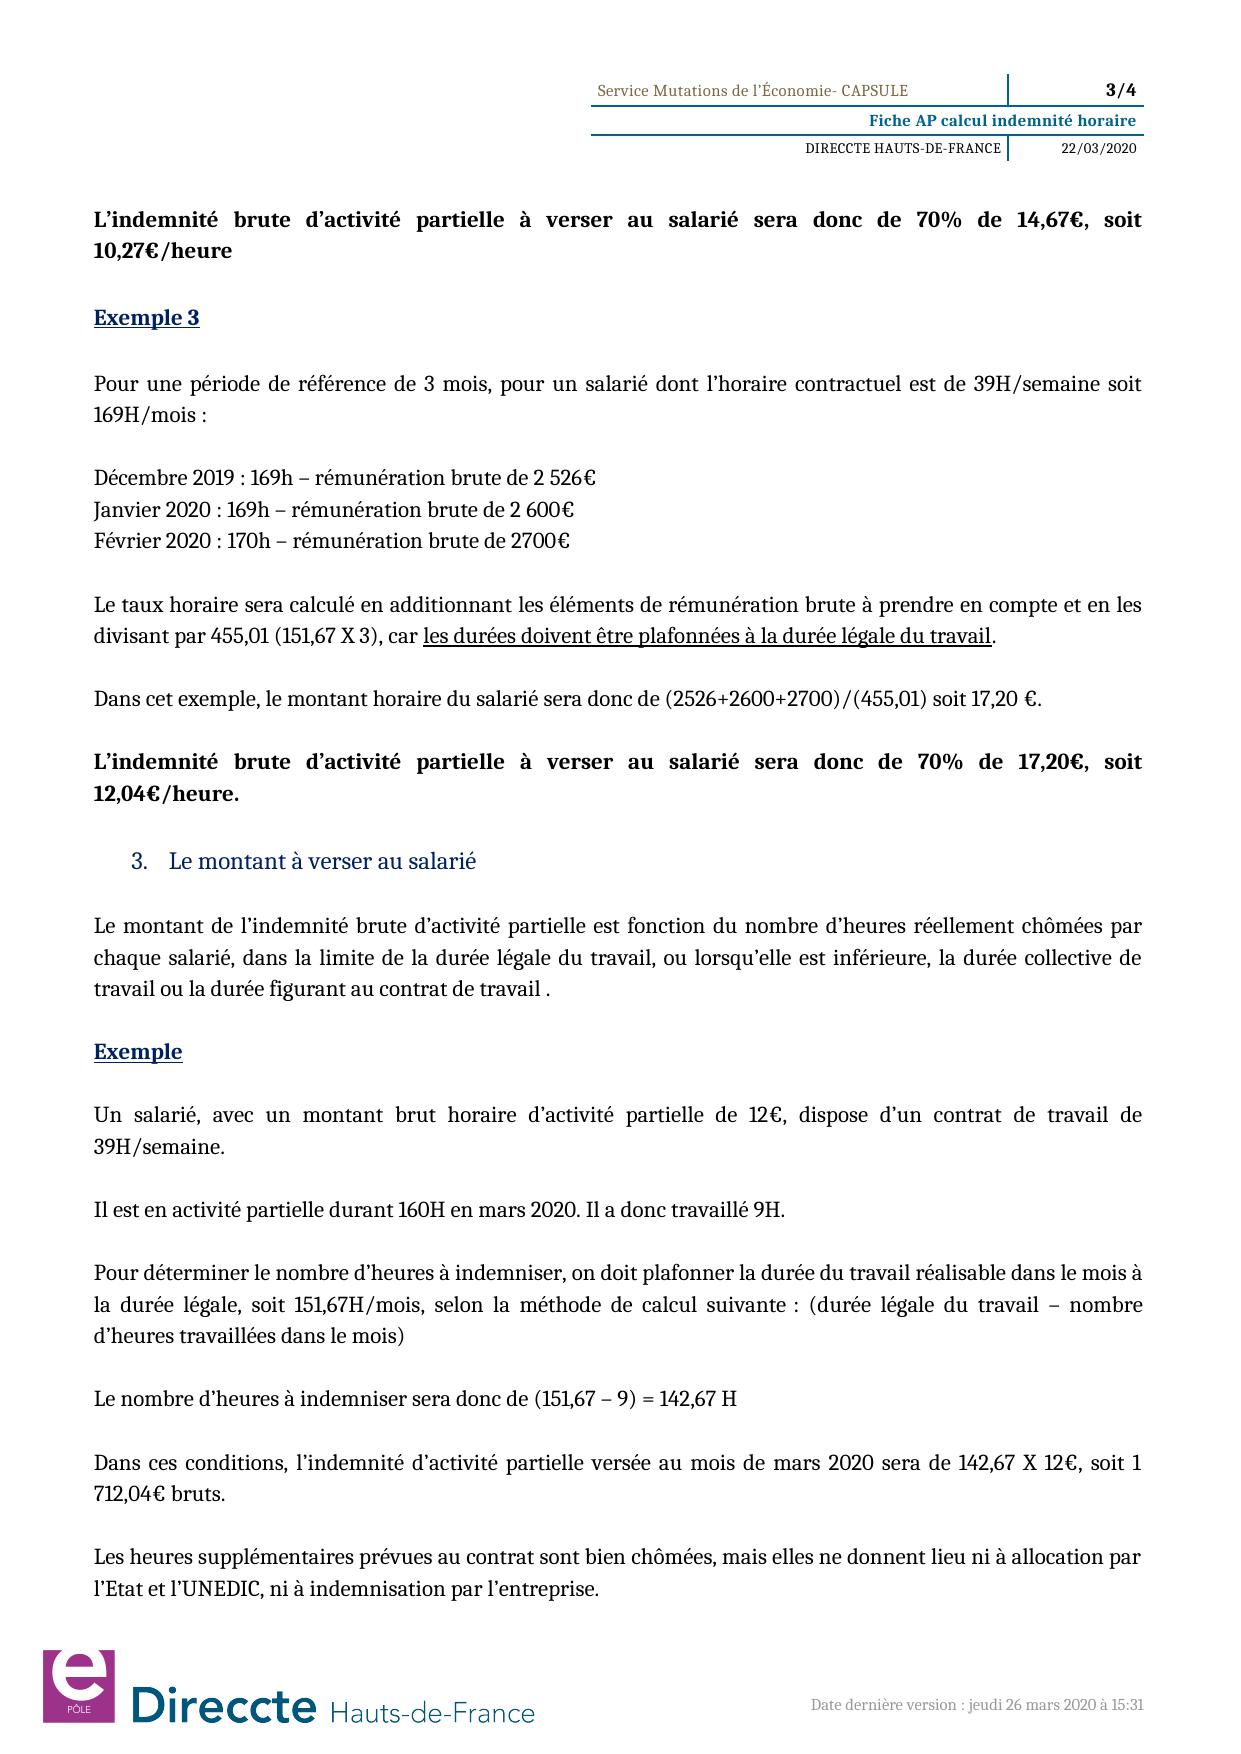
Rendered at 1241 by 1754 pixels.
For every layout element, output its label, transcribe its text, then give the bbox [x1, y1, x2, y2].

text Les heures supplémentaires prévues au contrat sont bien chômées, mais elles ne donnent lieu ni à allocation par l’Etat et l’UNEDIC, ni à indemnisation par l’entreprise. [94, 1544, 1144, 1602]
picture [126, 1673, 536, 1737]
text L’indemnité brute d’activité partielle à verser au salarié sera donc de 70% de 17,20€, soit 12,04€/heure. [94, 749, 1144, 807]
text Décembre 2019 : 169h – rémunération brute de 2 526€ [94, 465, 1144, 491]
text Le montant de l’indemnité brute d’activité partielle est fonction du nombre d’heures réellement chômées par chaque salarié, dans la limite de la durée légale du travail, ou lorsqu’elle est inférieure, la durée collective de travail ou la durée figurant au contrat de travail . [94, 913, 1144, 1002]
text Exemple 3 [94, 304, 1144, 331]
text Dans cet exemple, le montant horaire du salarié sera donc de (2526+2600+2700)/(455,01) soit 17,20 €. [94, 686, 1144, 712]
text L’indemnité brute d’activité partielle à verser au salarié sera donc de 70% de 14,67€, soit 10,27€/heure [94, 207, 1144, 265]
text Janvier 2020 : 169h – rémunération brute de 2 600€ [94, 497, 1144, 523]
text Le taux horaire sera calculé en additionnant les éléments de rémunération brute à prendre en compte et en les divisant par 455,01 (151,67 X 3), car les durées doivent être plafonnées à la durée légale du travail. [94, 591, 1144, 649]
text Le nombre d’heures à indemniser sera donc de (151,67 – 9) = 142,67 H [94, 1386, 1144, 1413]
text Exemple [94, 1039, 1144, 1065]
text Pour une période de référence de 3 mois, pour un salarié dont l’horaire contractuel est de 39H/semaine soit 169H/mois : [94, 370, 1144, 428]
text Dans ces conditions, l’indemnité d’activité partielle versée au mois de mars 2020 sera de 142,67 X 12€, soit 1 712,04€ bruts. [94, 1449, 1144, 1507]
text Il est en activité partielle durant 160H en mars 2020. Il a donc travaillé 9H. [94, 1197, 1144, 1223]
text Pour déterminer le nombre d’heures à indemniser, on doit plafonner la durée du travail réalisable dans le mois à la durée légale, soit 151,67H/mois, selon la méthode de calcul suivante : (durée légale du travail – nombre d’heures travaillées dans le mois) [94, 1260, 1144, 1349]
picture [43, 1650, 115, 1723]
list Le montant à verser au salarié [131, 847, 1144, 876]
text Un salarié, avec un montant brut horaire d’activité partielle de 12€, dispose d’un contrat de travail de 39H/semaine. [94, 1102, 1144, 1160]
text Février 2020 : 170h – rémunération brute de 2700€ [94, 528, 1144, 554]
